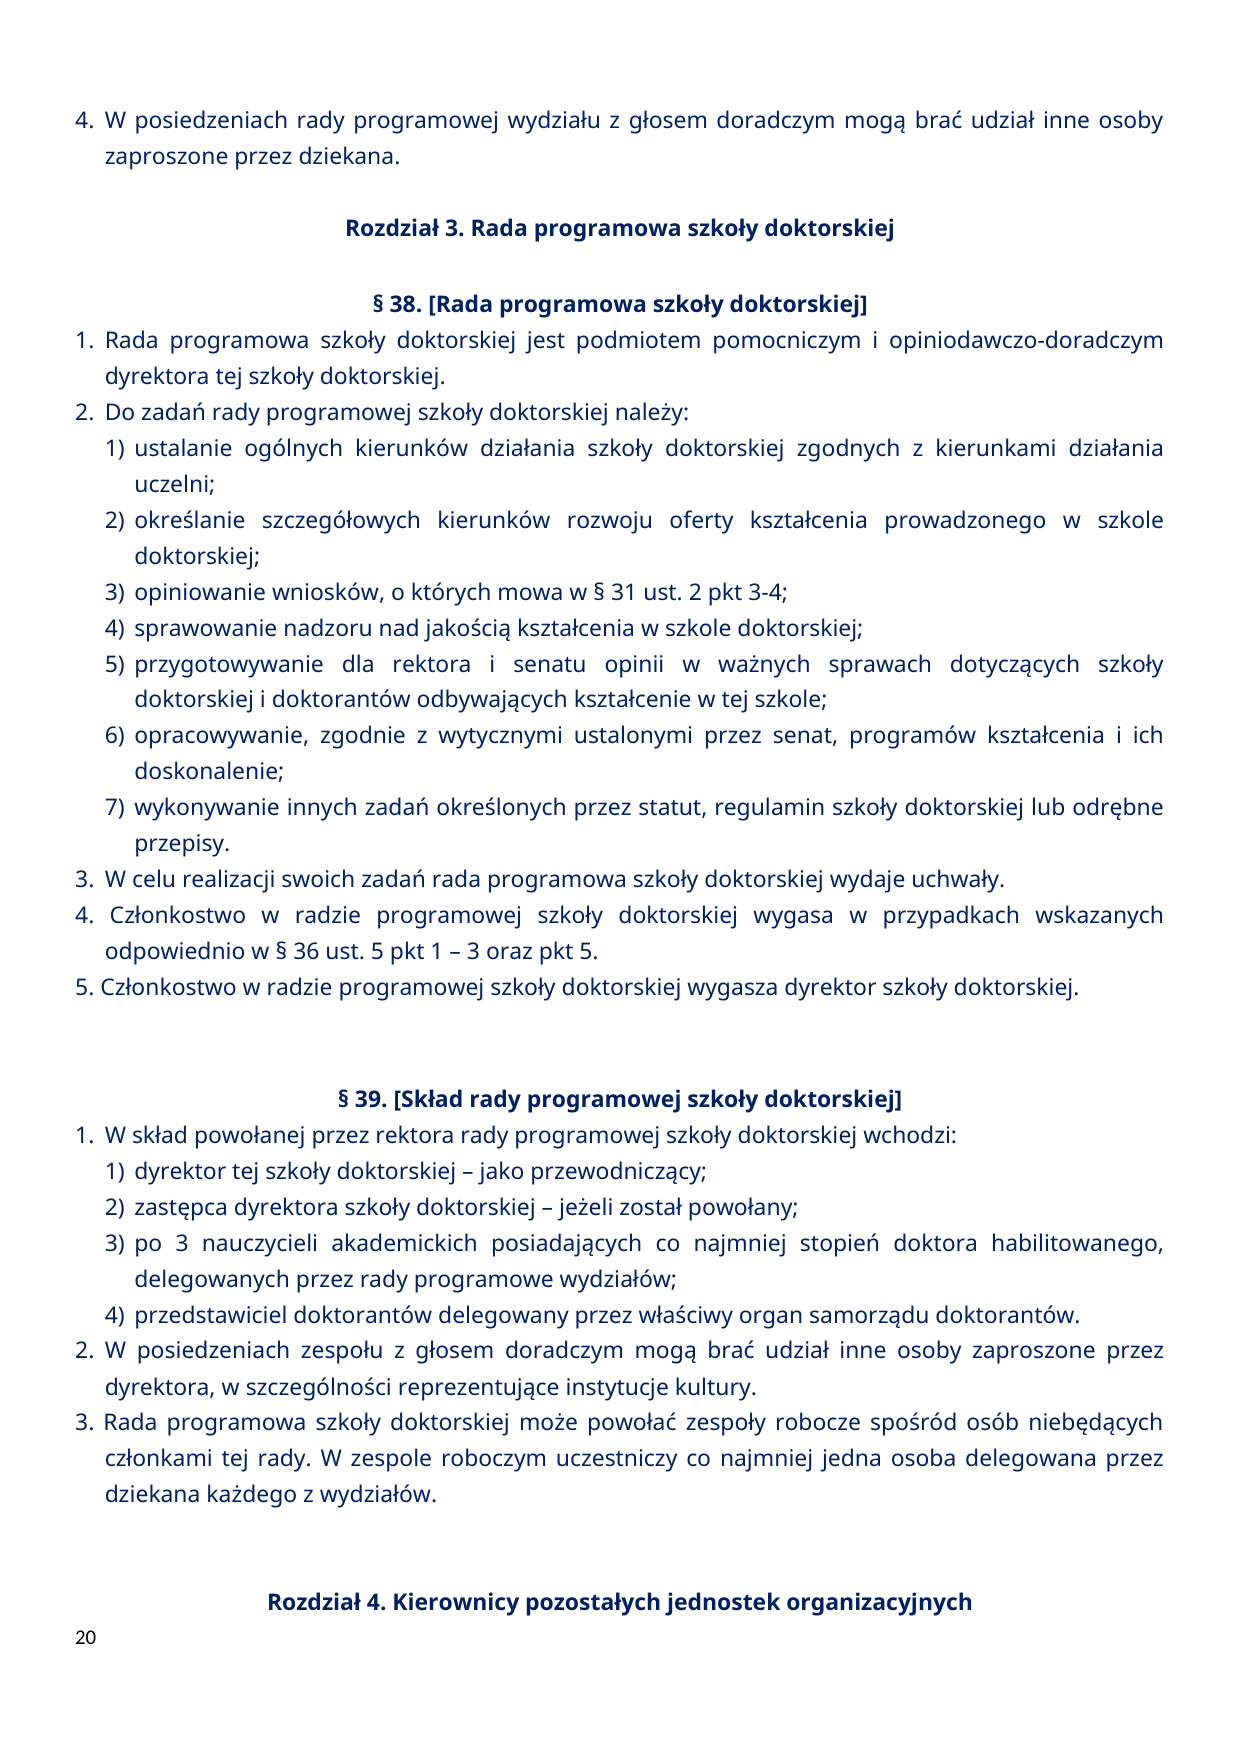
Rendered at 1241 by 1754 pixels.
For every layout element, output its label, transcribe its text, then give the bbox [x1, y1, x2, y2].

list W skład powołanej przez rektora rady programowej szkoły doktorskiej wchodzi: [75, 1119, 1165, 1150]
list dyrektor tej szkoły doktorskiej – jako przewodniczący; [104, 1155, 1165, 1186]
list sprawowanie nadzoru nad jakością kształcenia w szkole doktorskiej; [104, 612, 1165, 643]
list opracowywanie, zgodnie z wytycznymi ustalonymi przez senat, programów kształcenia i ich doskonalenie; [104, 719, 1165, 787]
list ustalanie ogólnych kierunków działania szkoły doktorskiej zgodnych z kierunkami działania uczelni; [104, 432, 1165, 499]
list Rada programowa szkoły doktorskiej jest podmiotem pomocniczym i opiniodawczo-doradczym dyrektora tej szkoły doktorskiej. [75, 324, 1165, 391]
list zastępca dyrektora szkoły doktorskiej – jeżeli został powołany; [104, 1191, 1165, 1222]
text 2. W posiedzeniach zespołu z głosem doradczym mogą brać udział inne osoby zaproszone przez dyrektora, w szczególności reprezentujące instytucje kultury. [75, 1334, 1165, 1402]
text 3. Rada programowa szkoły doktorskiej może powołać zespoły robocze spośród osób niebędących członkami tej rady. W zespole roboczym uczestniczy co najmniej jedna osoba delegowana przez dziekana każdego z wydziałów. [75, 1406, 1165, 1509]
subtitle § 39. [Skład rady programowej szkoły doktorskiej] [75, 1083, 1165, 1114]
subtitle Rozdział 4. Kierownicy pozostałych jednostek organizacyjnych [75, 1586, 1165, 1617]
list po 3 nauczycieli akademickich posiadających co najmniej stopień doktora habilitowanego, delegowanych przez rady programowe wydziałów; [104, 1227, 1165, 1294]
list określanie szczegółowych kierunków rozwoju oferty kształcenia prowadzonego w szkole doktorskiej; [104, 504, 1165, 571]
list W posiedzeniach rady programowej wydziału z głosem doradczym mogą brać udział inne osoby zaproszone przez dziekana. [75, 104, 1165, 171]
list przygotowywanie dla rektora i senatu opinii w ważnych sprawach dotyczących szkoły doktorskiej i doktorantów odbywających kształcenie w tej szkole; [104, 647, 1165, 715]
subtitle Rozdział 3. Rada programowa szkoły doktorskiej [75, 212, 1165, 243]
list opiniowanie wniosków, o których mowa w § 31 ust. 2 pkt 3-4; [104, 576, 1165, 607]
list przedstawiciel doktorantów delegowany przez właściwy organ samorządu doktorantów. [104, 1298, 1165, 1330]
list 4. Członkostwo w radzie programowej szkoły doktorskiej wygasa w przypadkach wskazanych odpowiednio w § 36 ust. 5 pkt 1 – 3 oraz pkt 5. [75, 899, 1165, 966]
subtitle § 38. [Rada programowa szkoły doktorskiej] [75, 288, 1165, 319]
list 5. Członkostwo w radzie programowej szkoły doktorskiej wygasza dyrektor szkoły doktorskiej. [75, 971, 1165, 1002]
list wykonywanie innych zadań określonych przez statut, regulamin szkoły doktorskiej lub odrębne przepisy. [104, 791, 1165, 858]
list W celu realizacji swoich zadań rada programowa szkoły doktorskiej wydaje uchwały. [75, 863, 1165, 894]
list Do zadań rady programowej szkoły doktorskiej należy: [75, 396, 1165, 427]
